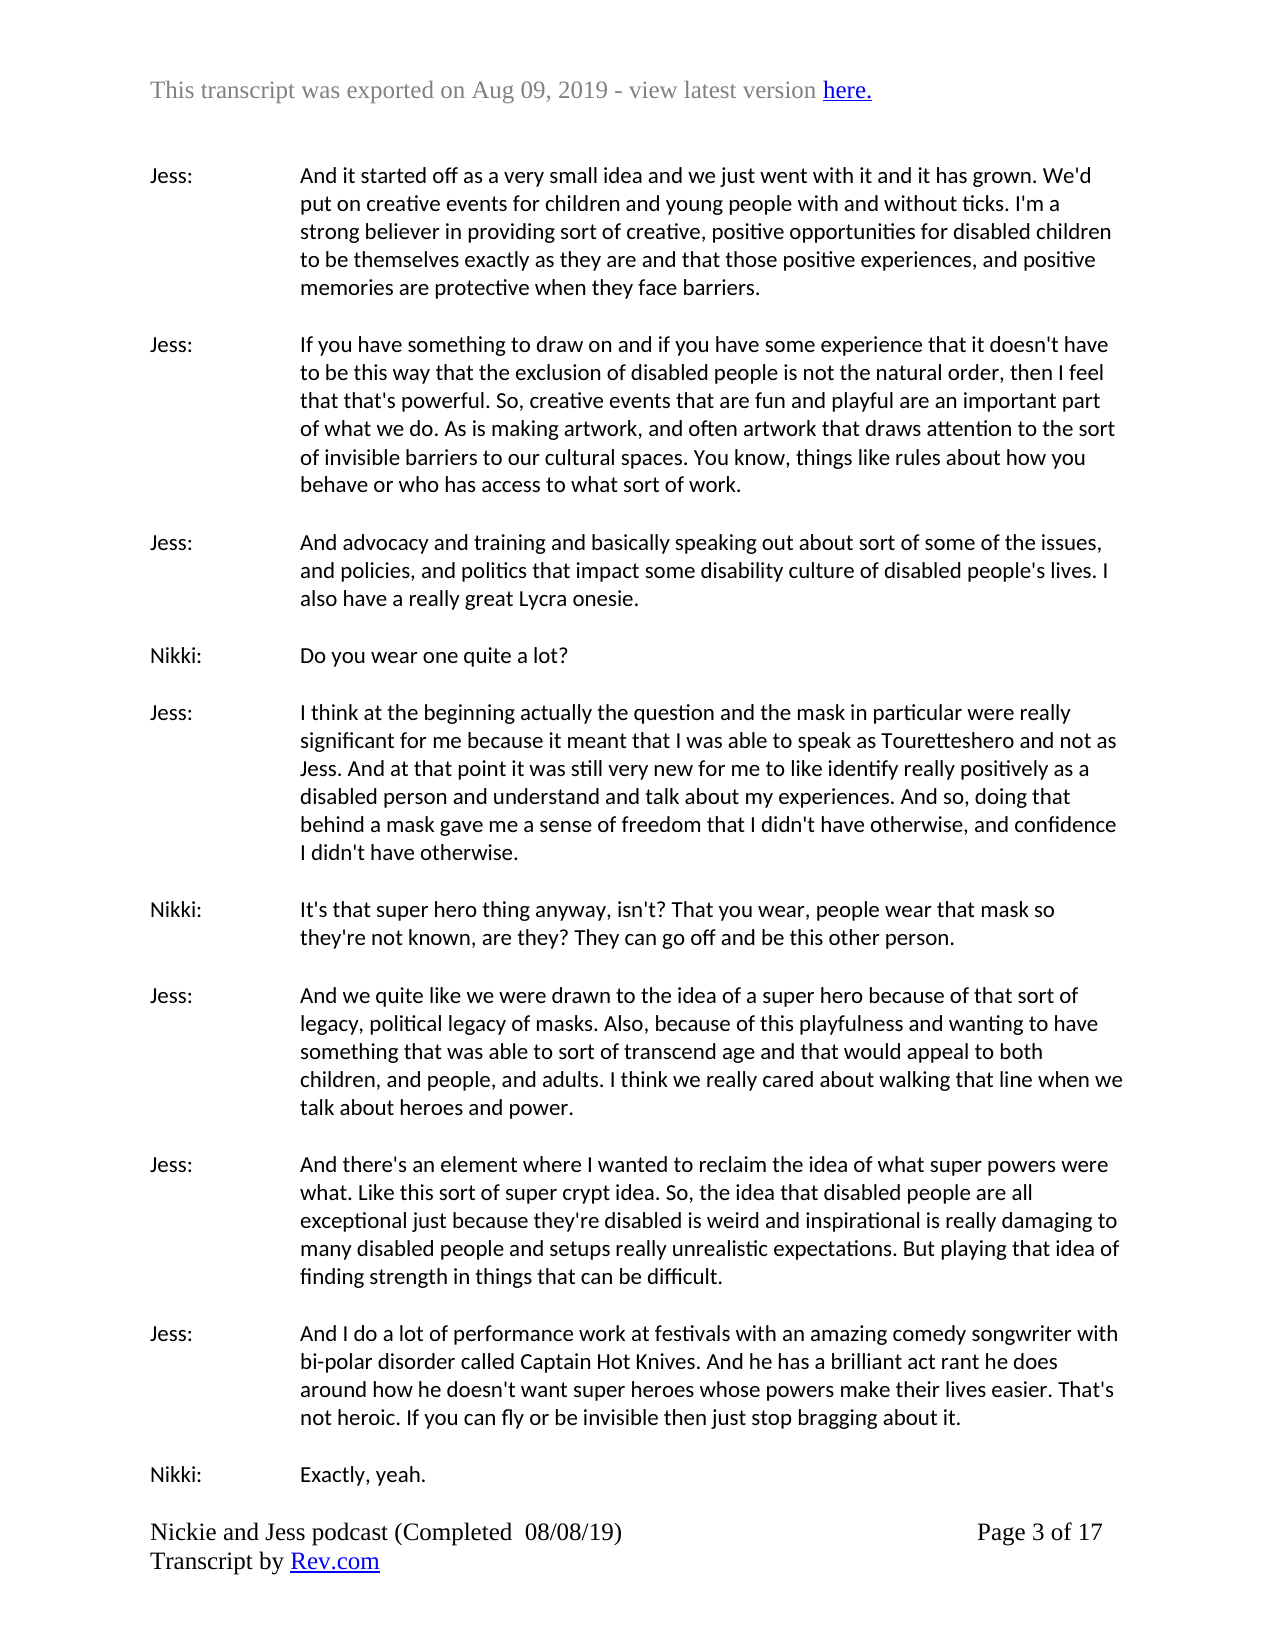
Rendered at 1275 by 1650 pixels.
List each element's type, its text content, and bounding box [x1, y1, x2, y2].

text Jess: And we quite like we were drawn to the idea of a super hero because of that sort of legacy, political legacy of masks. Also, because of this playfulness and wanting to have something that was able to sort of transcend age and that would appeal to both children, and people, and adults. I think we really cared about walking that line when we talk about heroes and power. [150, 981, 1125, 1121]
text Jess: And advocacy and training and basically speaking out about sort of some of the issues, and policies, and politics that impact some disability culture of disabled people's lives. I also have a really great Lycra onesie. [150, 528, 1125, 612]
text Jess: And I do a lot of performance work at festivals with an amazing comedy songwriter with bi-polar disorder called Captain Hot Knives. And he has a brilliant act rant he does around how he doesn't want super heroes whose powers make their lives easier. That's not heroic. If you can fly or be invisible then just stop bragging about it. [150, 1319, 1125, 1431]
text Jess: I think at the beginning actually the question and the mask in particular were really significant for me because it meant that I was able to speak as Touretteshero and not as Jess. And at that point it was still very new for me to like identify really positively as a disabled person and understand and talk about my experiences. And so, doing that behind a mask gave me a sense of freedom that I didn't have otherwise, and confidence I didn't have otherwise. [150, 698, 1125, 866]
text Jess: And there's an element where I wanted to reclaim the idea of what super powers were what. Like this sort of super crypt idea. So, the idea that disabled people are all exceptional just because they're disabled is weird and inspirational is really damaging to many disabled people and setups really unrealistic expectations. But playing that idea of finding strength in things that can be difficult. [150, 1150, 1125, 1290]
text Nikki: Exactly, yeah. [150, 1461, 1125, 1488]
text Nikki: Do you wear one quite a lot? [150, 641, 1125, 669]
text Jess: And it started off as a very small idea and we just went with it and it has grown. We'd put on creative events for children and young people with and without ticks. I'm a strong believer in providing sort of creative, positive opportunities for disabled children to be themselves exactly as they are and that those positive experiences, and positive memories are protective when they face barriers. [150, 161, 1125, 301]
text Nikki: It's that super hero thing anyway, isn't? That you wear, people wear that mask so they're not known, are they? They can go off and be this other person. [150, 896, 1125, 952]
text Jess: If you have something to draw on and if you have some experience that it doesn't have to be this way that the exclusion of disabled people is not the natural order, then I feel that that's powerful. So, creative events that are fun and playful are an important part of what we do. As is making artwork, and often artwork that draws attention to the sort of invisible barriers to our cultural spaces. You know, things like rules about how you behave or who has access to what sort of work. [150, 331, 1125, 499]
